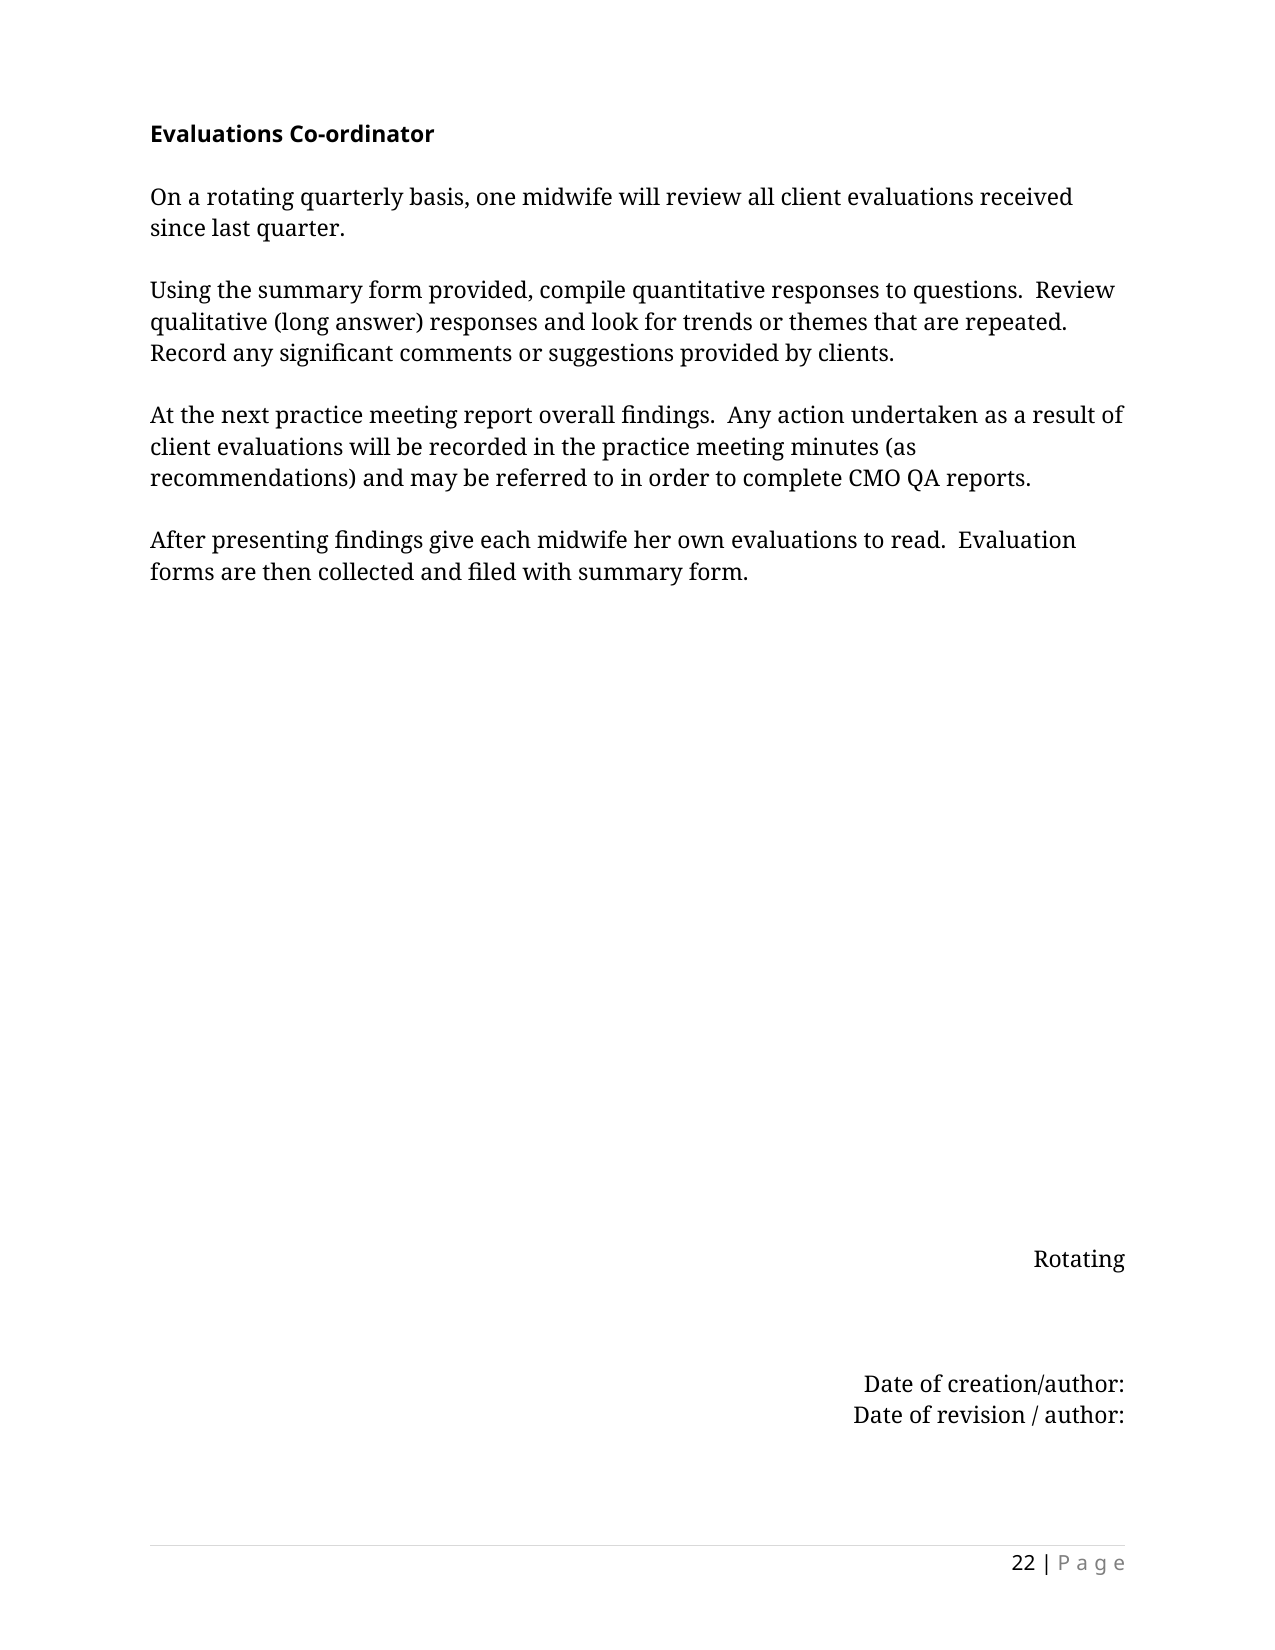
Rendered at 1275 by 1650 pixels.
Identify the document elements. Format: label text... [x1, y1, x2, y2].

text On a rotating quarterly basis, one midwife will review all client evaluations received since last quarter. [150, 181, 1125, 243]
text After presenting findings give each midwife her own evaluations to read. Evaluation forms are then collected and filed with summary form. [150, 524, 1125, 587]
text Using the summary form provided, compile quantitative responses to questions. Review qualitative (long answer) responses and look for trends or themes that are repeated. Record any significant comments or suggestions provided by clients. [150, 274, 1125, 368]
text Date of creation/author: [150, 1368, 1125, 1399]
text At the next practice meeting report overall findings. Any action undertaken as a result of client evaluations will be recorded in the practice meeting minutes (as recommendations) and may be referred to in order to complete CMO QA reports. [150, 399, 1125, 493]
text Rotating [150, 1243, 1125, 1274]
text Date of revision / author: [150, 1399, 1125, 1431]
subtitle Evaluations Co-ordinator [150, 118, 1125, 149]
